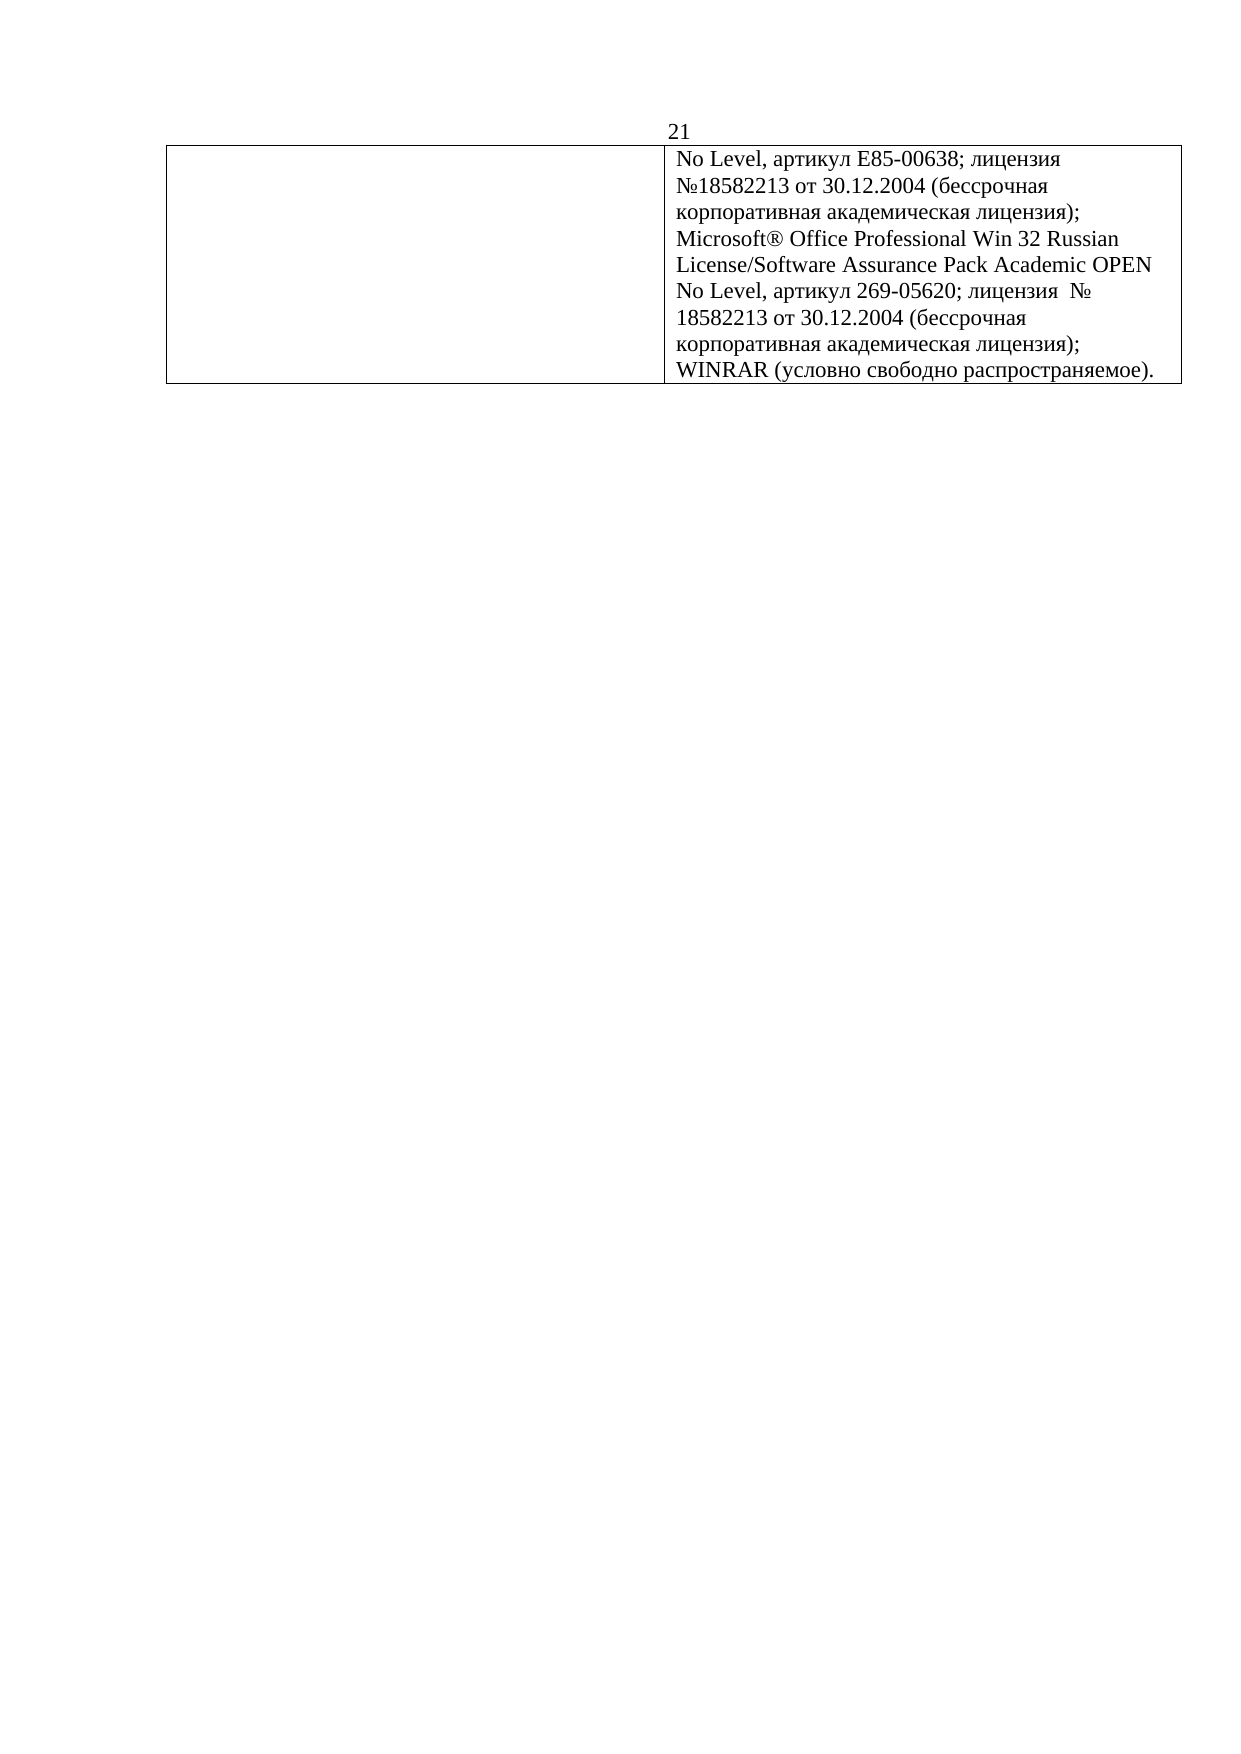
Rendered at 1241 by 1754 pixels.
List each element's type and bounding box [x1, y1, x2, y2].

table_cell [665, 146, 1181, 383]
table_cell [167, 146, 664, 383]
